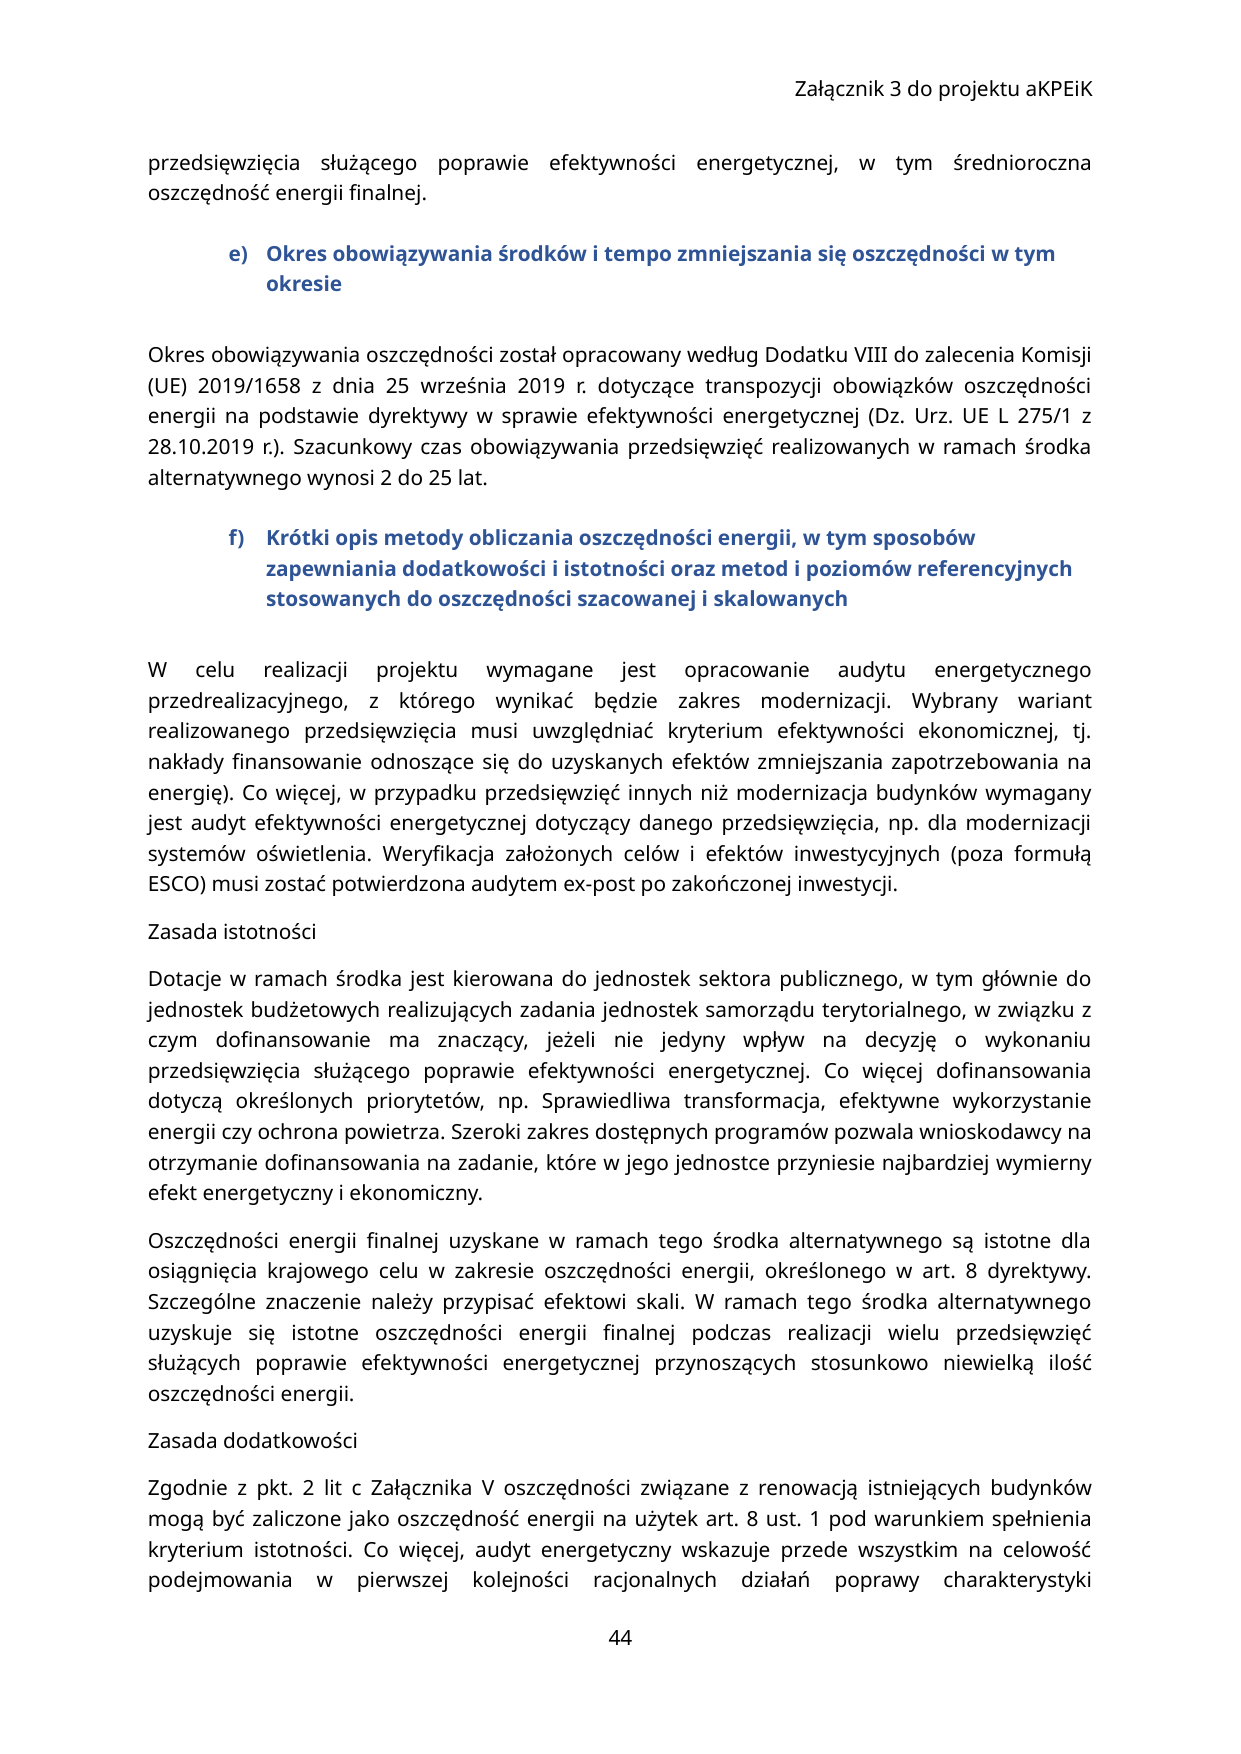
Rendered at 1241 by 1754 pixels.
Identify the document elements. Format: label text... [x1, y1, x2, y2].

list Krótki opis metody obliczania oszczędności energii, w tym sposobów zapewniania dodatkowości i istotności oraz metod i poziomów referencyjnych stosowanych do oszczędności szacowanej i skalowanych [228, 523, 1093, 613]
text Zasada istotności [148, 917, 1093, 945]
text W celu realizacji projektu wymagane jest opracowanie audytu energetycznego przedrealizacyjnego, z którego wynikać będzie zakres modernizacji. Wybrany wariant realizowanego przedsięwzięcia musi uwzględniać kryterium efektywności ekonomicznej, tj. nakłady finansowanie odnoszące się do uzyskanych efektów zmniejszania zapotrzebowania na energię). Co więcej, w przypadku przedsięwzięć innych niż modernizacja budynków wymagany jest audyt efektywności energetycznej dotyczący danego przedsięwzięcia, np. dla modernizacji systemów oświetlenia. Weryfikacja założonych celów i efektów inwestycyjnych (poza formułą ESCO) musi zostać potwierdzona audytem ex-post po zakończonej inwestycji. [148, 655, 1093, 898]
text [148, 1473, 1093, 1594]
text Okres obowiązywania oszczędności został opracowany według Dodatku VIII do zalecenia Komisji (UE) 2019/1658 z dnia 25 września 2019 r. dotyczące transpozycji obowiązków oszczędności energii na podstawie dyrektywy w sprawie efektywności energetycznej (Dz. Urz. UE L 275/1 z 28.10.2019 r.). Szacunkowy czas obowiązywania przedsięwzięć realizowanych w ramach środka alternatywnego wynosi 2 do 25 lat. [148, 340, 1093, 491]
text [148, 148, 1093, 207]
text Zasada dodatkowości [148, 1426, 1093, 1454]
text Oszczędności energii finalnej uzyskane w ramach tego środka alternatywnego są istotne dla osiągnięcia krajowego celu w zakresie oszczędności energii, określonego w art. 8 dyrektywy. Szczególne znaczenie należy przypisać efektowi skali. W ramach tego środka alternatywnego uzyskuje się istotne oszczędności energii finalnej podczas realizacji wielu przedsięwzięć służących poprawie efektywności energetycznej przynoszących stosunkowo niewielką ilość oszczędności energii. [148, 1226, 1093, 1407]
list Okres obowiązywania środków i tempo zmniejszania się oszczędności w tym okresie [228, 239, 1093, 298]
text Dotacje w ramach środka jest kierowana do jednostek sektora publicznego, w tym głównie do jednostek budżetowych realizujących zadania jednostek samorządu terytorialnego, w związku z czym dofinansowanie ma znaczący, jeżeli nie jedyny wpływ na decyzję o wykonaniu przedsięwzięcia służącego poprawie efektywności energetycznej. Co więcej dofinansowania dotyczą określonych priorytetów, np. Sprawiedliwa transformacja, efektywne wykorzystanie energii czy ochrona powietrza. Szeroki zakres dostępnych programów pozwala wnioskodawcy na otrzymanie dofinansowania na zadanie, które w jego jednostce przyniesie najbardziej wymierny efekt energetyczny i ekonomiczny. [148, 964, 1093, 1207]
